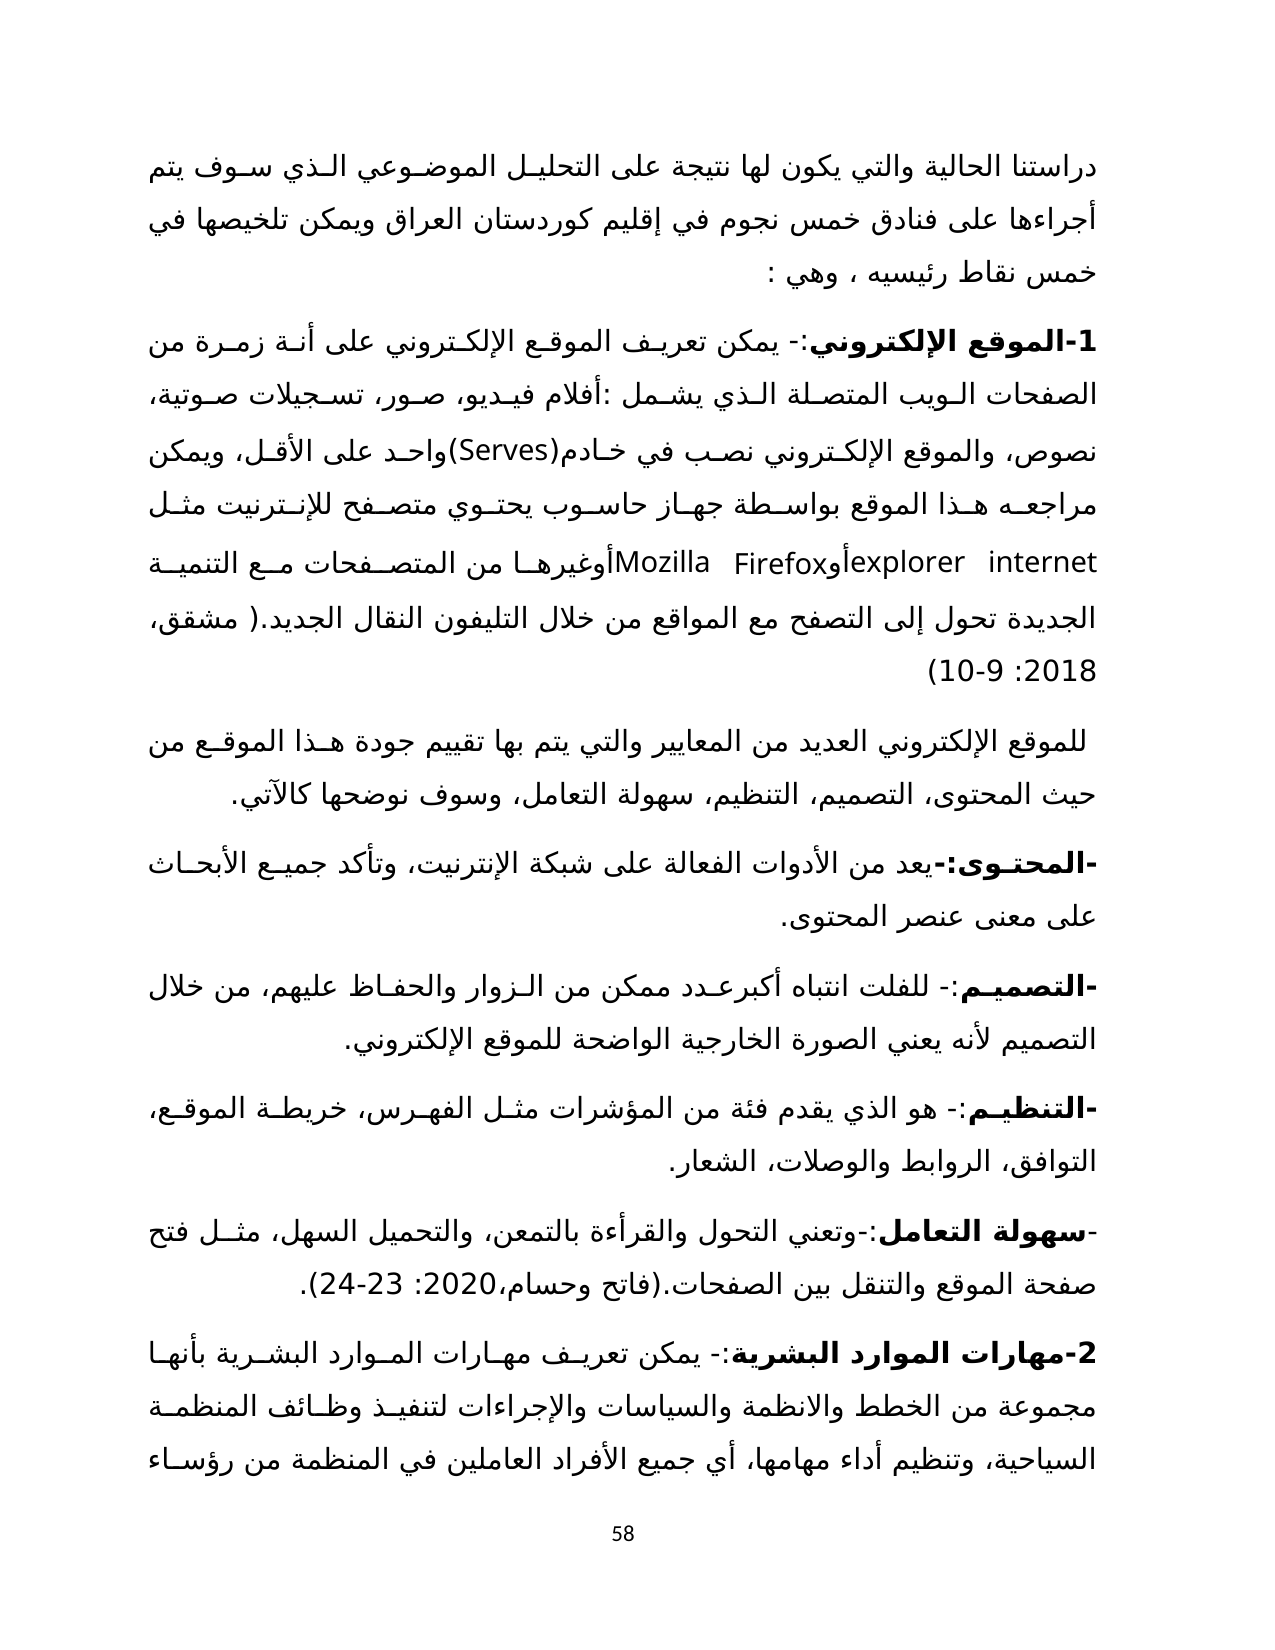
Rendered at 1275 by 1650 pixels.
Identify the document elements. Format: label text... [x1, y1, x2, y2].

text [148, 148, 1098, 289]
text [148, 1335, 1098, 1476]
text -التصميـم:- للفلت انتباه أكبرعدد ممكن من الزوار والحفاظ عليهم، من خلال التصميم لأنه يعني الصورة الخارجية الواضحة للموقع الإلكتروني. [148, 968, 1098, 1056]
text 1-الموقع الإلكتروني:- يمكن تعريف الموقع الإلكتروني على أنة زمرة من الصفحات الويب المتصلة الذي يشمل :أفلام فيديو، صور، تسجيلات صوتية، نصوص، والموقع الإلكتروني نصب في خادم(Serves)واحد على الأقل، ويمكن مراجعه هذا الموقع بواسطة جهاز حاسوب يحتوي متصفح للإنترنيت مثل explorer internetأوMozilla Firefoxأوغيرها من المتصفحات مع التنمية الجديدة تحول إلى التصفح مع المواقع من خلال التليفون النقال الجديد.( مشقق،2018: 9-10) [148, 323, 1098, 688]
text -التنظيـم:- هو الذي يقدم فئة من المؤشرات مثل الفهرس، خريطة الموقع، التوافق، الروابط والوصلات، الشعار. [148, 1090, 1098, 1178]
text -سهولة التعامل:-وتعني التحول والقرأءة بالتمعن، والتحميل السهل، مثل فتح صفحة الموقع والتنقل بين الصفحات.(فاتح وحسام،2020: 23-24). [148, 1213, 1098, 1301]
text -المحتـوى:-يعد من الأدوات الفعالة على شبكة الإنترنيت، وتأكد جميع الأبحاث على معنى عنصر المحتوى. [148, 845, 1098, 933]
text للموقع الإلكتروني العديد من المعايير والتي يتم بها تقييم جودة هذا الموقع من حيث المحتوى، التصميم، التنظيم، سهولة التعامل، وسوف نوضحها كالآتي. [148, 723, 1098, 811]
